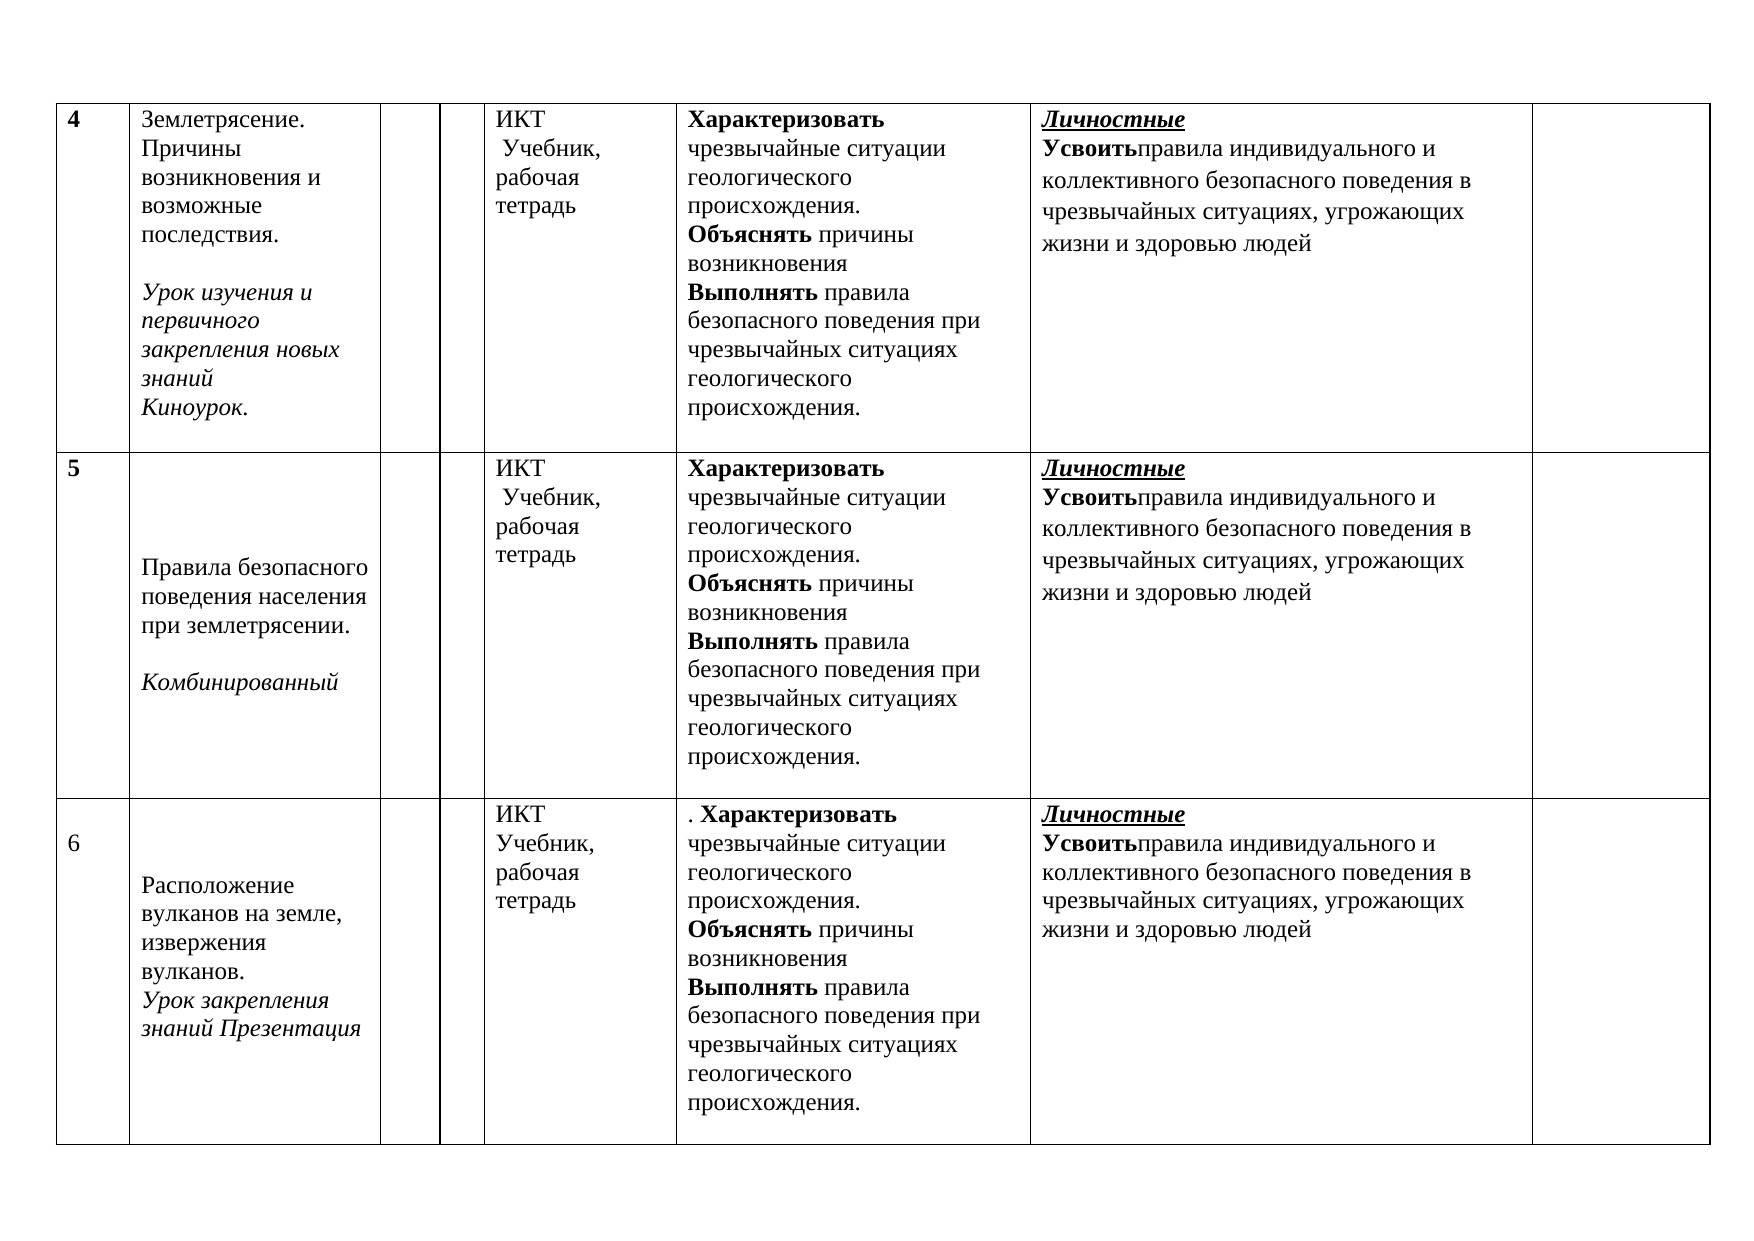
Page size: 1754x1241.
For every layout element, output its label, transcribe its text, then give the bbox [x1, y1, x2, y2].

table_cell ИКТ Учебник, рабочая тетрадь [485, 453, 676, 798]
table_cell [441, 453, 484, 798]
table_cell ИКТ Учебник, рабочая тетрадь [485, 104, 676, 452]
table_cell [381, 453, 439, 798]
table_cell [381, 104, 439, 452]
table_cell Правила безопасного поведения населения при землетрясении. Комбинированный [130, 453, 380, 798]
table_cell . Характеризовать чрезвычайные ситуации геологического происхождения. Объяснять причины возникновения Выполнять правила безопасного поведения при чрезвычайных ситуациях геологического происхождения. [677, 799, 1030, 1144]
table_cell 6 [57, 799, 129, 1144]
table_cell Землетрясение. Причины возникновения и возможные последствия. Урок изучения и первичного закрепления новых знаний Киноурок. [130, 104, 380, 452]
table_cell [1533, 104, 1709, 452]
table_cell Характеризовать чрезвычайные ситуации геологического происхождения. Объяснять причины возникновения Выполнять правила безопасного поведения при чрезвычайных ситуациях геологического происхождения. [677, 453, 1030, 798]
table_cell Личностные Усвоитьправила индивидуального и коллективного безопасного поведения в чрезвычайных ситуациях, угрожающих жизни и здоровью людей [1031, 104, 1532, 452]
table_cell Личностные Усвоитьправила индивидуального и коллективного безопасного поведения в чрезвычайных ситуациях, угрожающих жизни и здоровью людей [1031, 453, 1532, 798]
table_cell [441, 799, 484, 1144]
table_cell [441, 104, 484, 452]
table_cell [1533, 799, 1709, 1144]
table_cell [381, 799, 439, 1144]
table_cell 5 [57, 453, 129, 798]
table_cell Расположение вулканов на земле, извержения вулканов. Урок закрепления знаний Презентация [130, 799, 380, 1144]
table_cell 4 [57, 104, 129, 452]
table_cell ИКТ Учебник, рабочая тетрадь [485, 799, 676, 1144]
table_cell Характеризовать чрезвычайные ситуации геологического происхождения. Объяснять причины возникновения Выполнять правила безопасного поведения при чрезвычайных ситуациях геологического происхождения. [677, 104, 1030, 452]
table_cell Личностные Усвоитьправила индивидуального и коллективного безопасного поведения в чрезвычайных ситуациях, угрожающих жизни и здоровью людей [1031, 799, 1532, 1144]
table_cell [1533, 453, 1709, 798]
